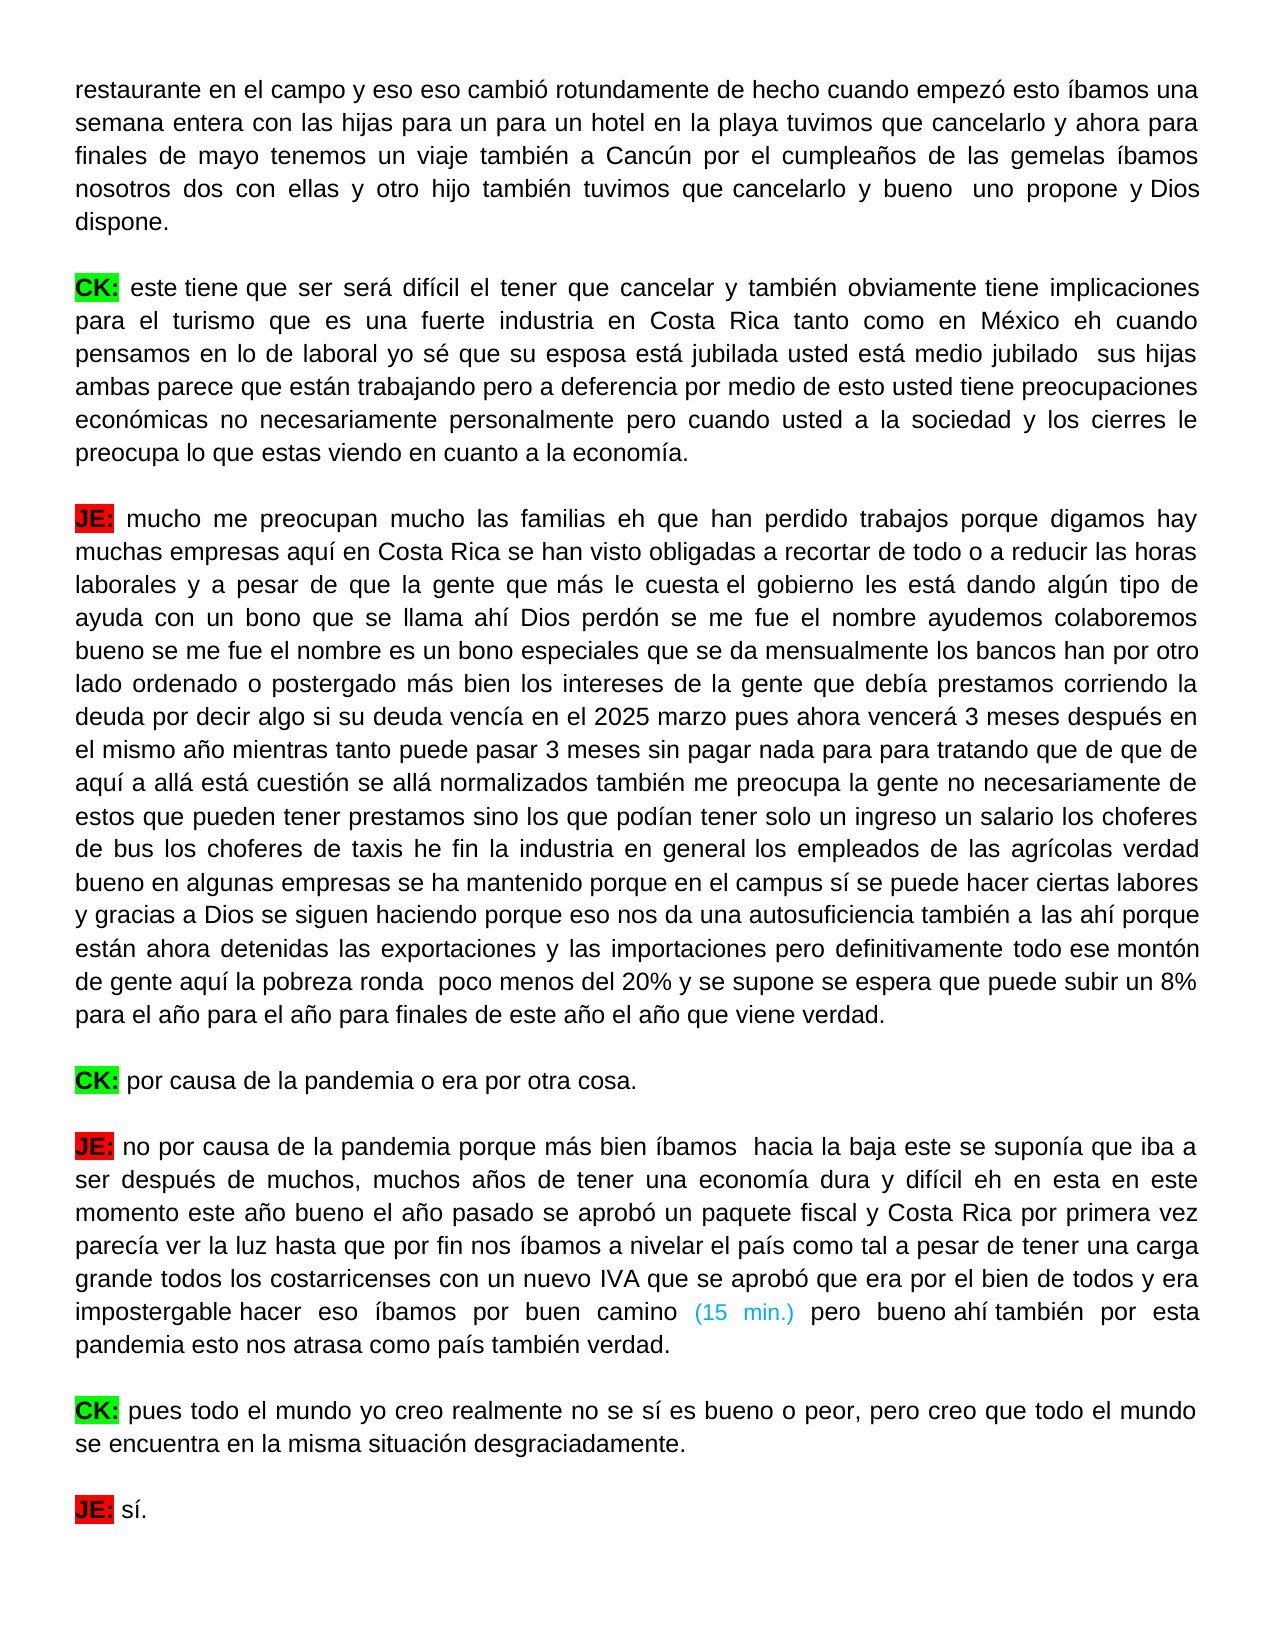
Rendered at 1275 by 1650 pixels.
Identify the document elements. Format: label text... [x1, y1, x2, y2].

text JE: no por causa de la pandemia porque más bien íbamos hacia la baja este se suponía que iba a ser después de muchos, muchos años de tener una economía dura y difícil eh en esta en este momento este año bueno el año pasado se aprobó un paquete fiscal y Costa Rica por primera vez parecía ver la luz hasta que por fin nos íbamos a nivelar el país como tal a pesar de tener una carga grande todos los costarricenses con un nuevo IVA que se aprobó que era por el bien de todos y era impostergable hacer eso íbamos por buen camino (15 min.) pero bueno ahí también por esta pandemia esto nos atrasa como país también verdad. [75, 1132, 1200, 1358]
text CK: este tiene que ser será difícil el tener que cancelar y también obviamente tiene implicaciones para el turismo que es una fuerte industria en Costa Rica tanto como en México eh cuando pensamos en lo de laboral yo sé que su esposa está jubilada usted está medio jubilado sus hijas ambas parece que están trabajando pero a deferencia por medio de esto usted tiene preocupaciones económicas no necesariamente personalmente pero cuando usted a la sociedad y los cierres le preocupa lo que estas viendo en cuanto a la economía. [75, 273, 1200, 467]
text CK: pues todo el mundo yo creo realmente no se sí es bueno o peor, pero creo que todo el mundo se encuentra en la misma situación desgraciadamente. [75, 1396, 1200, 1458]
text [75, 75, 1200, 236]
text JE: mucho me preocupan mucho las familias eh que han perdido trabajos porque digamos hay muchas empresas aquí en Costa Rica se han visto obligadas a recortar de todo o a reducir las horas laborales y a pesar de que la gente que más le cuesta el gobierno les está dando algún tipo de ayuda con un bono que se llama ahí Dios perdón se me fue el nombre ayudemos colaboremos bueno se me fue el nombre es un bono especiales que se da mensualmente los bancos han por otro lado ordenado o postergado más bien los intereses de la gente que debía prestamos corriendo la deuda por decir algo si su deuda vencía en el 2025 marzo pues ahora vencerá 3 meses después en el mismo año mientras tanto puede pasar 3 meses sin pagar nada para para tratando que de que de aquí a allá está cuestión se allá normalizados también me preocupa la gente no necesariamente de estos que pueden tener prestamos sino los que podían tener solo un ingreso un salario los choferes de bus los choferes de taxis he fin la industria en general los empleados de las agrícolas verdad bueno en algunas empresas se ha mantenido porque en el campus sí se puede hacer ciertas labores y gracias a Dios se siguen haciendo porque eso nos da una autosuficiencia también a las ahí porque están ahora detenidas las exportaciones y las importaciones pero definitivamente todo ese montón de gente aquí la pobreza ronda poco menos del 20% y se supone se espera que puede subir un 8% para el año para el año para finales de este año el año que viene verdad. [75, 504, 1200, 1028]
text CK: por causa de la pandemia o era por otra cosa. [119, 1066, 1200, 1094]
text JE: sí. [114, 1495, 1200, 1524]
